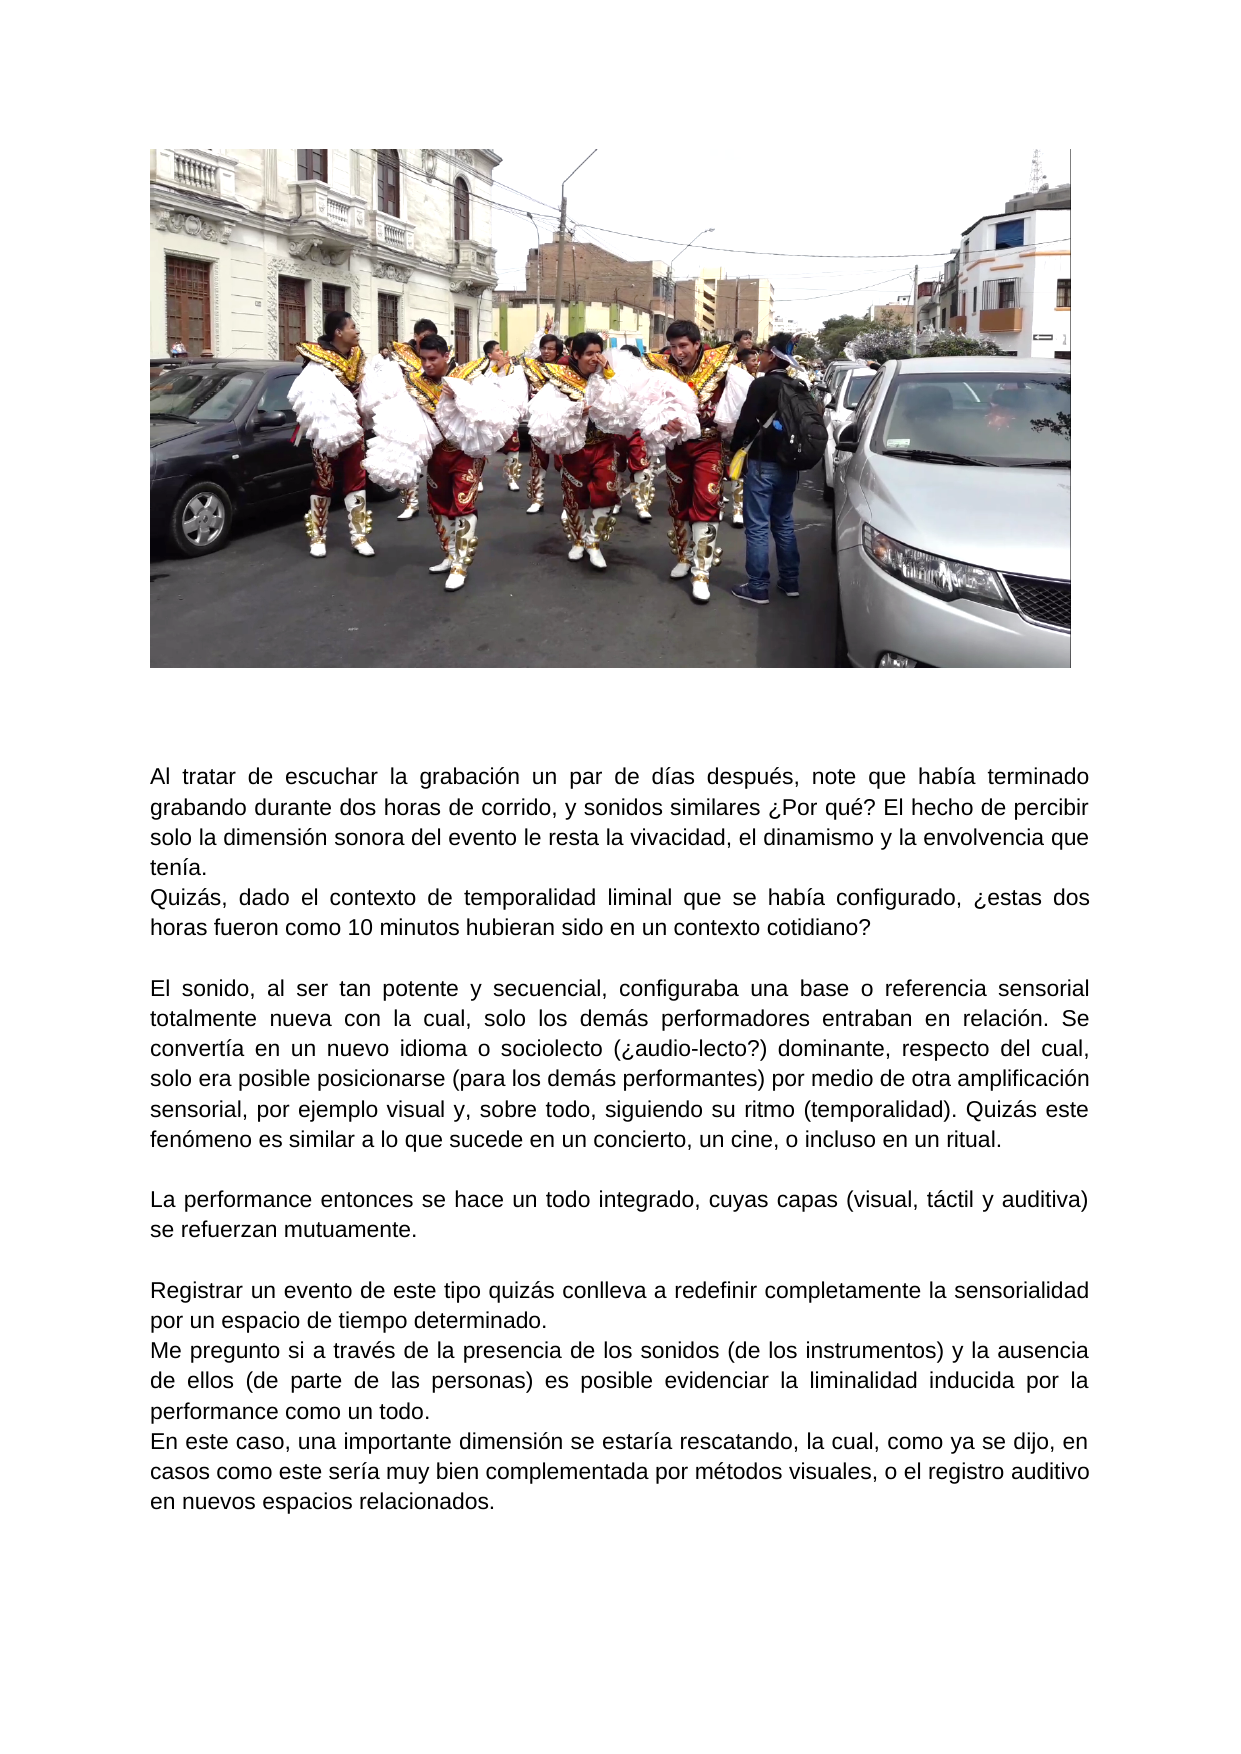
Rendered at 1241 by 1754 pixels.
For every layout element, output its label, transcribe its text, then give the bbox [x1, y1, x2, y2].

text Al tratar de escuchar la grabación un par de días después, note que había terminado grabando durante dos horas de corrido, y sonidos similares ¿Por qué? El hecho de percibir solo la dimensión sonora del evento le resta la vivacidad, el dinamismo y la envolvencia que tenía. [150, 763, 1090, 880]
picture [150, 149, 1071, 668]
text Me pregunto si a través de la presencia de los sonidos (de los instrumentos) y la ausencia de ellos (de parte de las personas) es posible evidenciar la liminalidad inducida por la performance como un todo. [150, 1337, 1090, 1424]
text La performance entonces se hace un todo integrado, cuyas capas (visual, táctil y auditiva) se refuerzan mutuamente. [150, 1186, 1090, 1243]
text El sonido, al ser tan potente y secuencial, configuraba una base o referencia sensorial totalmente nueva con la cual, solo los demás performadores entraban en relación. Se convertía en un nuevo idioma o sociolecto (¿audio-lecto?) dominante, respecto del cual, solo era posible posicionarse (para los demás performantes) por medio de otra amplificación sensorial, por ejemplo visual y, sobre todo, siguiendo su ritmo (temporalidad). Quizás este fenómeno es similar a lo que sucede en un concierto, un cine, o incluso en un ritual. [150, 975, 1090, 1152]
text Quizás, dado el contexto de temporalidad liminal que se había configurado, ¿estas dos horas fueron como 10 minutos hubieran sido en un contexto cotidiano? [150, 884, 1090, 941]
text En este caso, una importante dimensión se estaría rescatando, la cual, como ya se dijo, en casos como este sería muy bien complementada por métodos visuales, o el registro auditivo en nuevos espacios relacionados. [150, 1428, 1090, 1515]
text Registrar un evento de este tipo quizás conlleva a redefinir completamente la sensorialidad por un espacio de tiempo determinado. [150, 1277, 1090, 1333]
